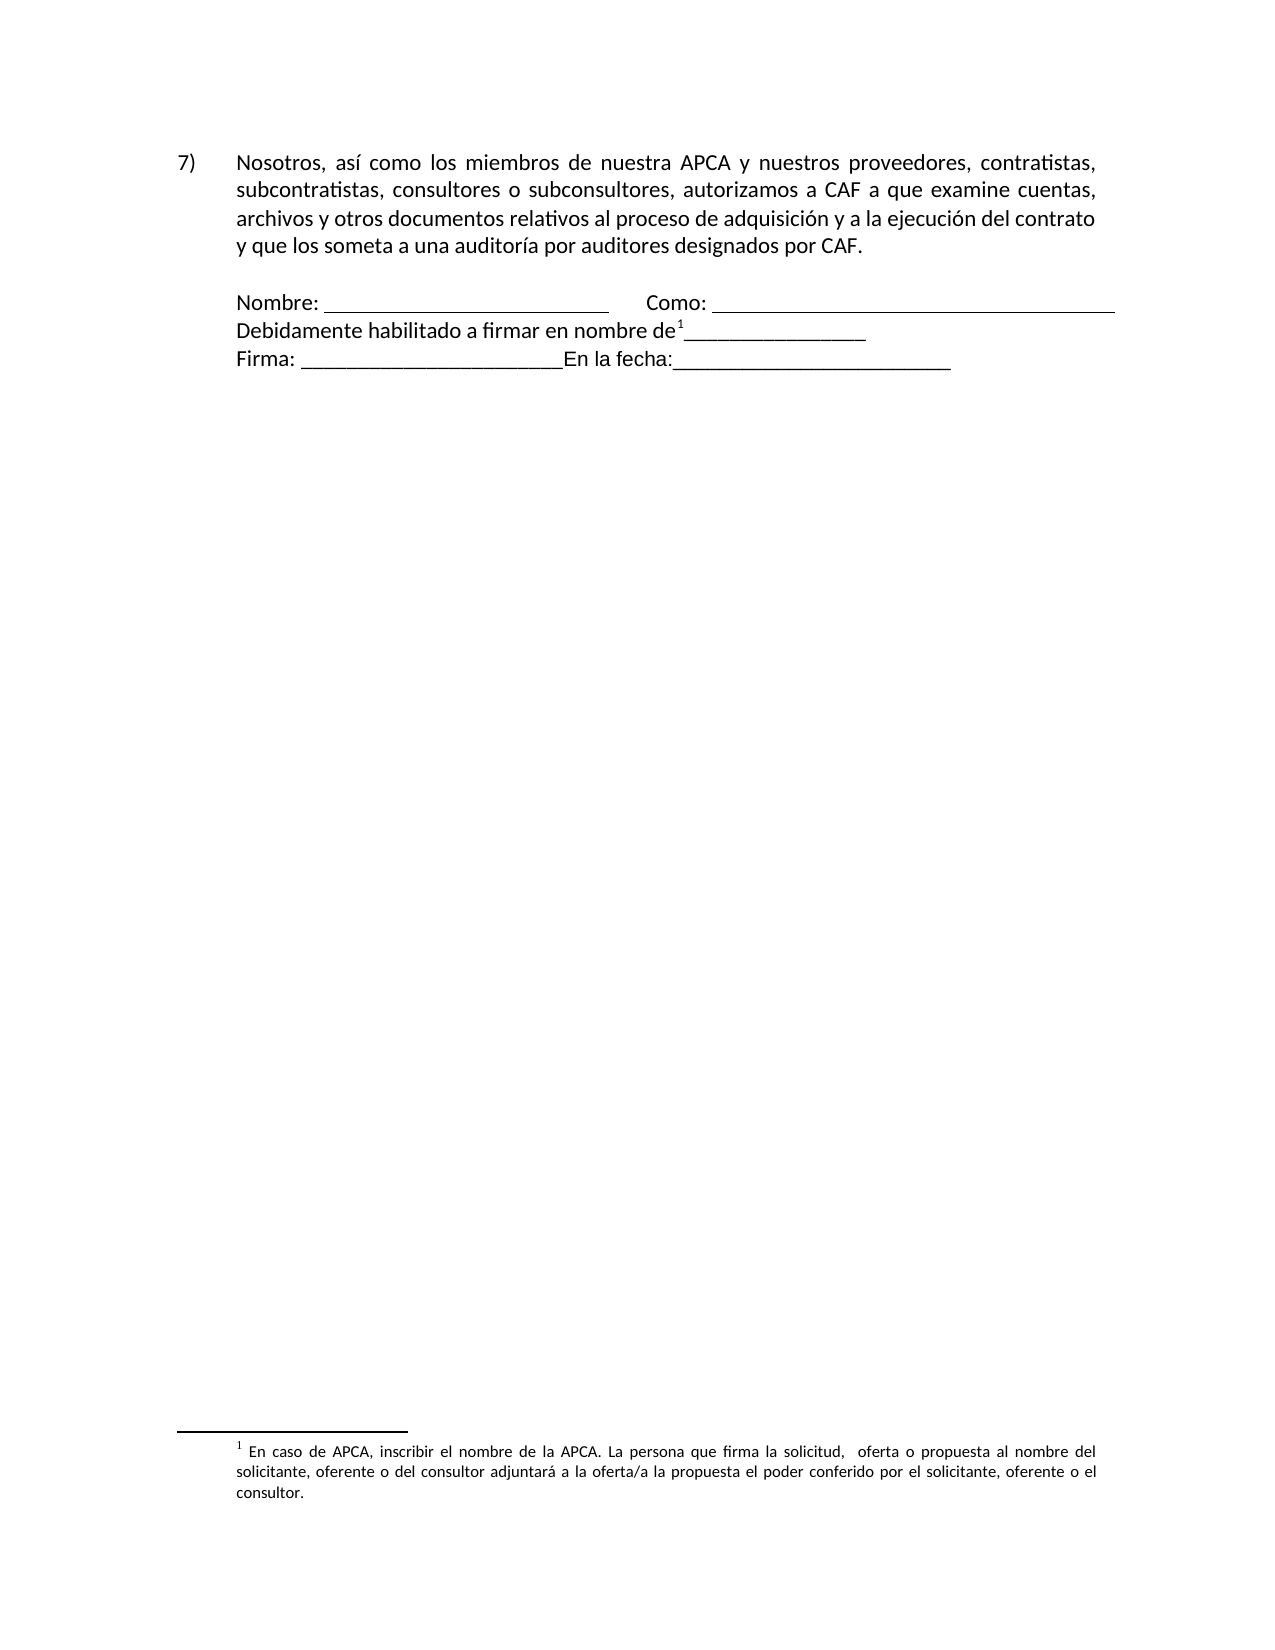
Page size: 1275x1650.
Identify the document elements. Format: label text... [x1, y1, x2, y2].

text Firma: _______________________En la fecha:________________________ [236, 344, 1098, 372]
text Debidamente habilitado a firmar en nombre de________________ [236, 316, 1098, 344]
list Nosotros, así como los miembros de nuestra APCA y nuestros proveedores, contratistas, subcontratistas, consultores o subconsultores, autorizamos a CAF a que examine cuentas, archivos y otros documentos relativos al proceso de adquisición y a la ejecución del contrato y que los someta a una auditoría por auditores designados por CAF. [177, 148, 1098, 260]
text Nombre: Como: [236, 288, 1098, 316]
